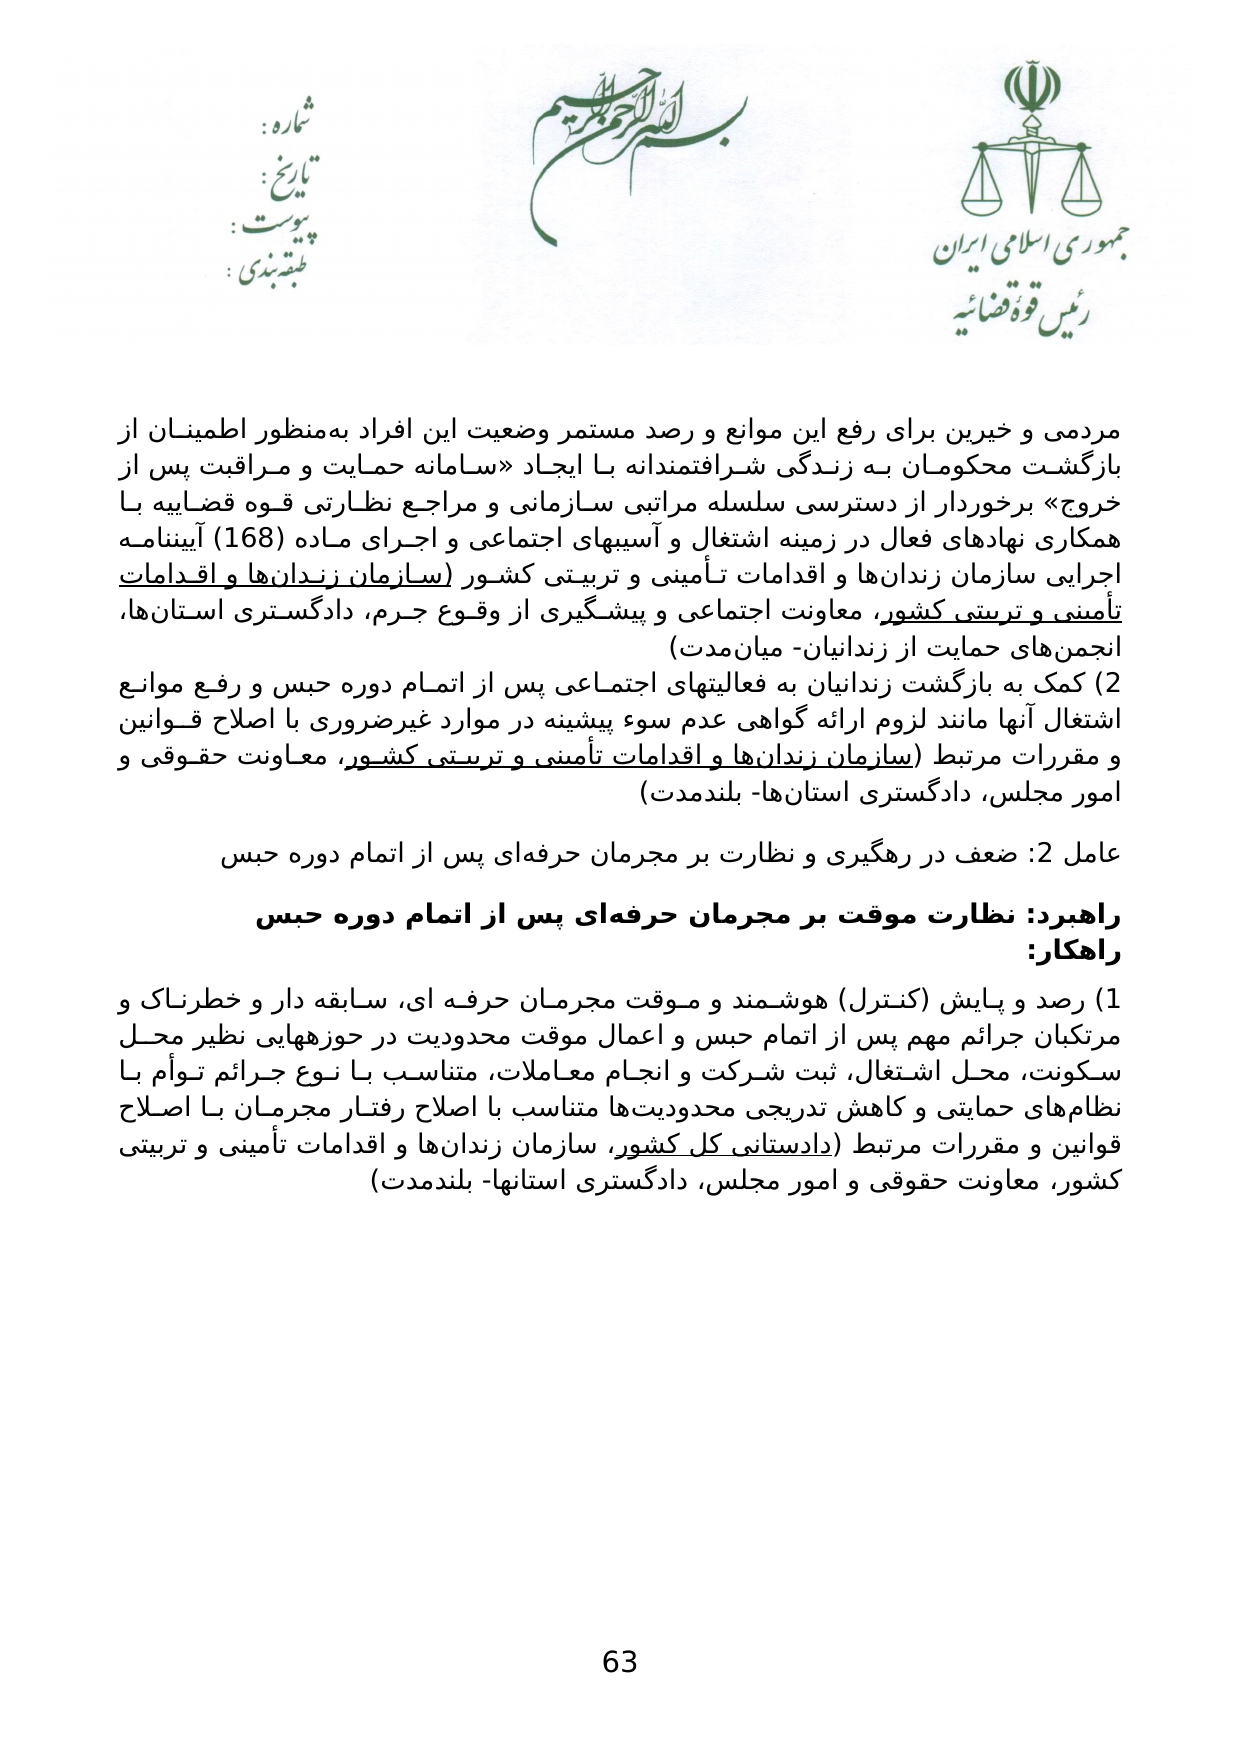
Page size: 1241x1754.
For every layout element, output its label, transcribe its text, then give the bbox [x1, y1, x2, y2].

text 1) رصد و پایش (کنترل) هوشمند و موقت مجرمان حرفه ای، سابقه دار و خطرناک و مرتکبان جرائم مهم پس از اتمام حبس و اعمال موقت محدودیت‌ در حوزههایی نظیر محل سکونت، محل اشتغال، ثبت شرکت و انجام معاملات، متناسب با نوع جرائم توأم با نظام‌های حمایتی و کاهش تدریجی محدودیت‌ها متناسب با اصلاح رفتار مجرمان با اصلاح قوانین و مقررات مرتبط (دادستانی کل کشور، سازمان زندان‌ها و اقدامات تأمینی و تربیتی کشور،‌ معاونت حقوقی و امور مجلس، دادگستری استانها- بلندمدت) [118, 983, 1122, 1196]
text راهبرد: نظارت موقت بر مجرمان حرفه‌ای پس از اتمام دوره حبس [118, 898, 1122, 930]
text 2) کمک به بازگشت زندانیان به فعالیتهای اجتماعی پس از اتمام دوره حبس و رفع موانع اشتغال آنها مانند لزوم ارائه گواهی عدم سوء پیشینه در موارد غیرضروری با اصلاح قوانین و مقررات مرتبط (سازمان زندان‌ها و اقدامات تأمینی و تربیتی کشور، معاونت حقوقی و امور مجلس، دادگستری استان‌ها- بلندمدت) [118, 667, 1122, 807]
picture [48, 44, 1196, 345]
text راهکار: [118, 935, 1122, 966]
text عامل 2: ضعف در رهگیری و نظارت بر مجرمان حرفه‌ای پس از اتمام دوره حبس [118, 837, 1122, 869]
